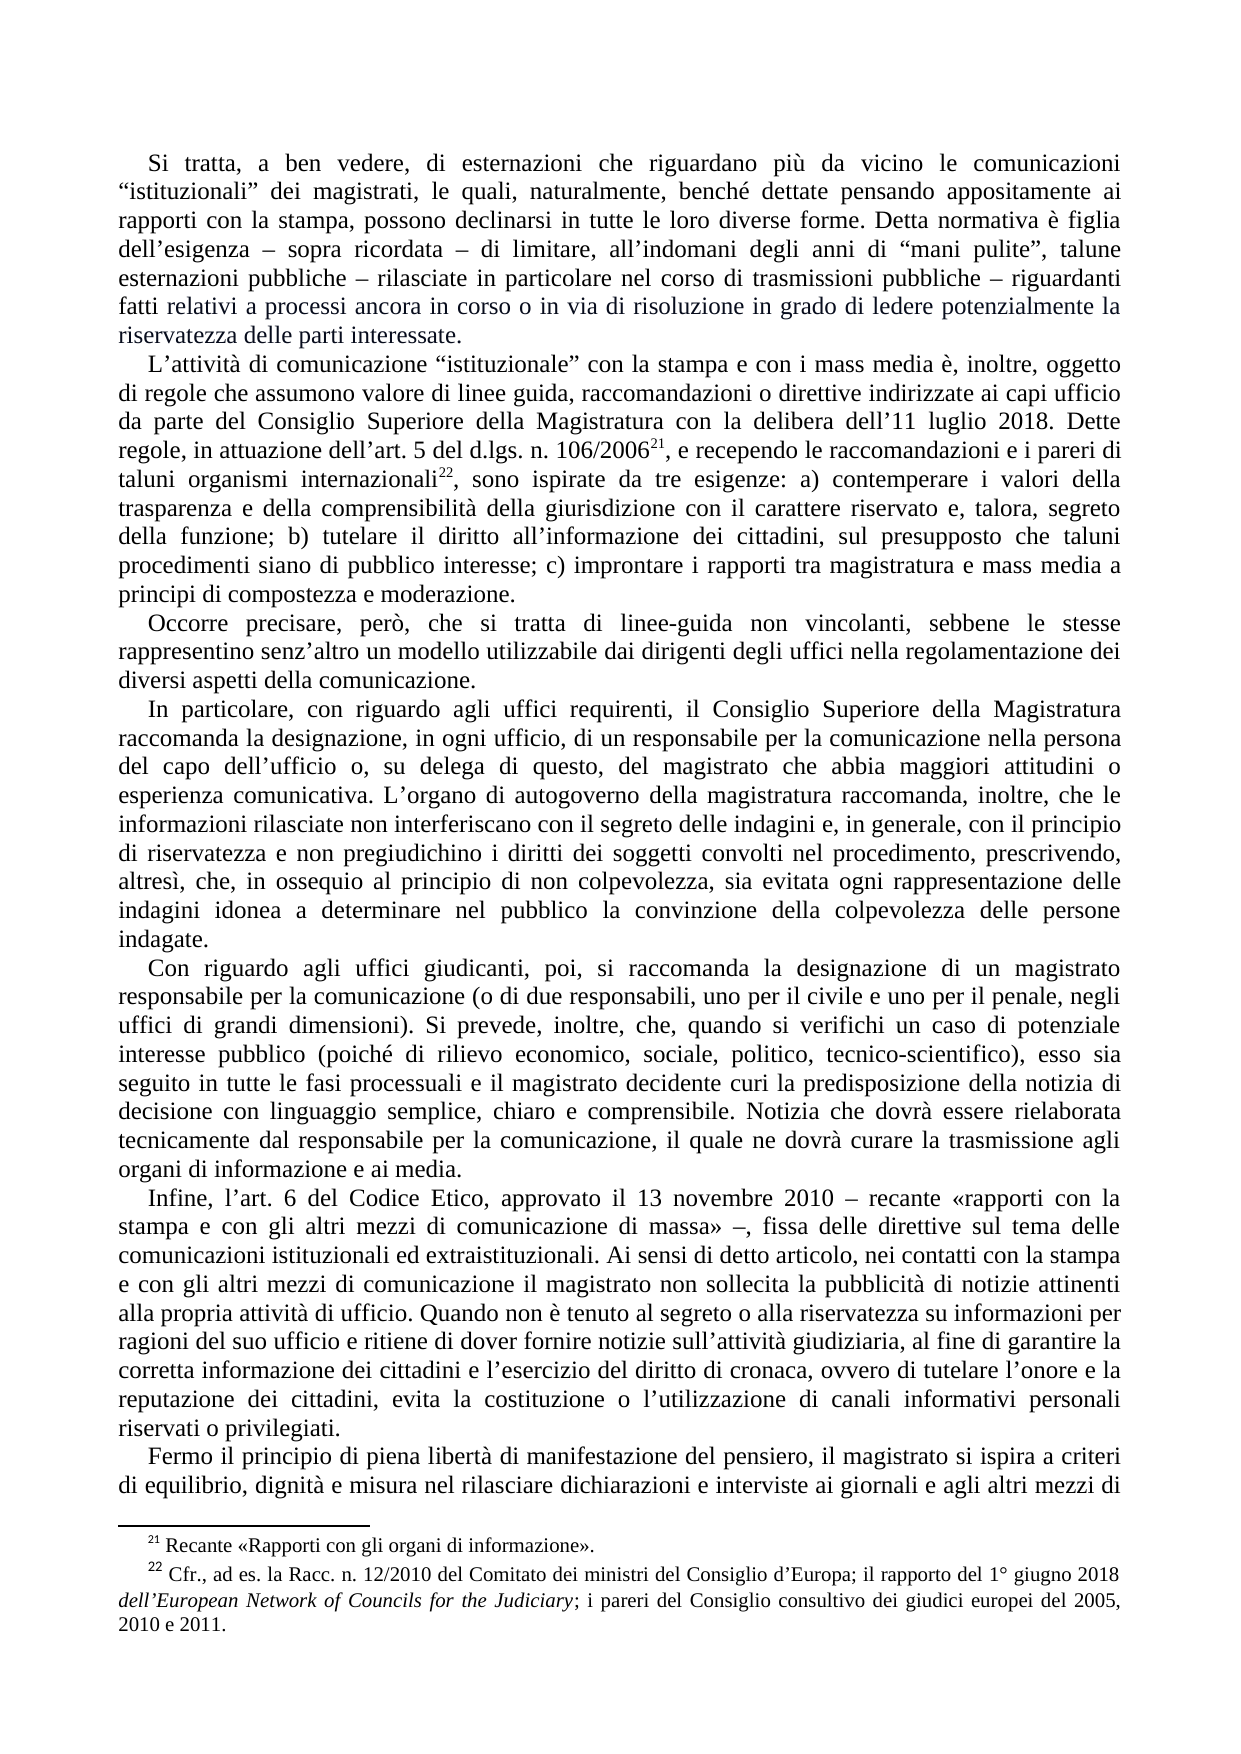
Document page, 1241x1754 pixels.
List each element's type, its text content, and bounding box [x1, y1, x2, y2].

text L’attività di comunicazione “istituzionale” con la stampa e con i mass media è, inoltre, oggetto di regole che assumono valore di linee guida, raccomandazioni o direttive indirizzate ai capi ufficio da parte del Consiglio Superiore della Magistratura con la delibera dell’11 luglio 2018. Dette regole, in attuazione dell’art. 5 del d.lgs. n. 106/2006, e recependo le raccomandazioni e i pareri di taluni organismi internazionali, sono ispirate da tre esigenze: a) contemperare i valori della trasparenza e della comprensibilità della giurisdizione con il carattere riservato e, talora, segreto della funzione; b) tutelare il diritto all’informazione dei cittadini, sul presupposto che taluni procedimenti siano di pubblico interesse; c) improntare i rapporti tra magistratura e mass media a principi di compostezza e moderazione. [118, 349, 1122, 608]
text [118, 1441, 1122, 1499]
text Infine, l’art. 6 del Codice Etico, approvato il 13 novembre 2010 – recante «rapporti con la stampa e con gli altri mezzi di comunicazione di massa» –, fissa delle direttive sul tema delle comunicazioni istituzionali ed extraistituzionali. Ai sensi di detto articolo, nei contatti con la stampa e con gli altri mezzi di comunicazione il magistrato non sollecita la pubblicità di notizie attinenti alla propria attività di ufficio. Quando non è tenuto al segreto o alla riservatezza su informazioni per ragioni del suo ufficio e ritiene di dover fornire notizie sull’attività giudiziaria, al fine di garantire la corretta informazione dei cittadini e l’esercizio del diritto di cronaca, ovvero di tutelare l’onore e la reputazione dei cittadini, evita la costituzione o l’utilizzazione di canali informativi personali riservati o privilegiati. [118, 1183, 1122, 1441]
text Con riguardo agli uffici giudicanti, poi, si raccomanda la designazione di un magistrato responsabile per la comunicazione (o di due responsabili, uno per il civile e uno per il penale, negli uffici di grandi dimensioni). Si prevede, inoltre, che, quando si verifichi un caso di potenziale interesse pubblico (poiché di rilievo economico, sociale, politico, tecnico-scientifico), esso sia seguito in tutte le fasi processuali e il magistrato decidente curi la predisposizione della notizia di decisione con linguaggio semplice, chiaro e comprensibile. Notizia che dovrà essere rielaborata tecnicamente dal responsabile per la comunicazione, il quale ne dovrà curare la trasmissione agli organi di informazione e ai media. [118, 953, 1122, 1183]
text Occorre precisare, però, che si tratta di linee-guida non vincolanti, sebbene le stesse rappresentino senz’altro un modello utilizzabile dai dirigenti degli uffici nella regolamentazione dei diversi aspetti della comunicazione. [118, 608, 1122, 694]
text In particolare, con riguardo agli uffici requirenti, il Consiglio Superiore della Magistratura raccomanda la designazione, in ogni ufficio, di un responsabile per la comunicazione nella persona del capo dell’ufficio o, su delega di questo, del magistrato che abbia maggiori attitudini o esperienza comunicativa. L’organo di autogoverno della magistratura raccomanda, inoltre, che le informazioni rilasciate non interferiscano con il segreto delle indagini e, in generale, con il principio di riservatezza e non pregiudichino i diritti dei soggetti convolti nel procedimento, prescrivendo, altresì, che, in ossequio al principio di non colpevolezza, sia evitata ogni rappresentazione delle indagini idonea a determinare nel pubblico la convinzione della colpevolezza delle persone indagate. [118, 694, 1122, 953]
text Si tratta, a ben vedere, di esternazioni che riguardano più da vicino le comunicazioni “istituzionali” dei magistrati, le quali, naturalmente, benché dettate pensando appositamente ai rapporti con la stampa, possono declinarsi in tutte le loro diverse forme. Detta normativa è figlia dell’esigenza – sopra ricordata – di limitare, all’indomani degli anni di “mani pulite”, talune esternazioni pubbliche – rilasciate in particolare nel corso di trasmissioni pubbliche – riguardanti fatti relativi a processi ancora in corso o in via di risoluzione in grado di ledere potenzialmente la riservatezza delle parti interessate. [118, 148, 1122, 349]
